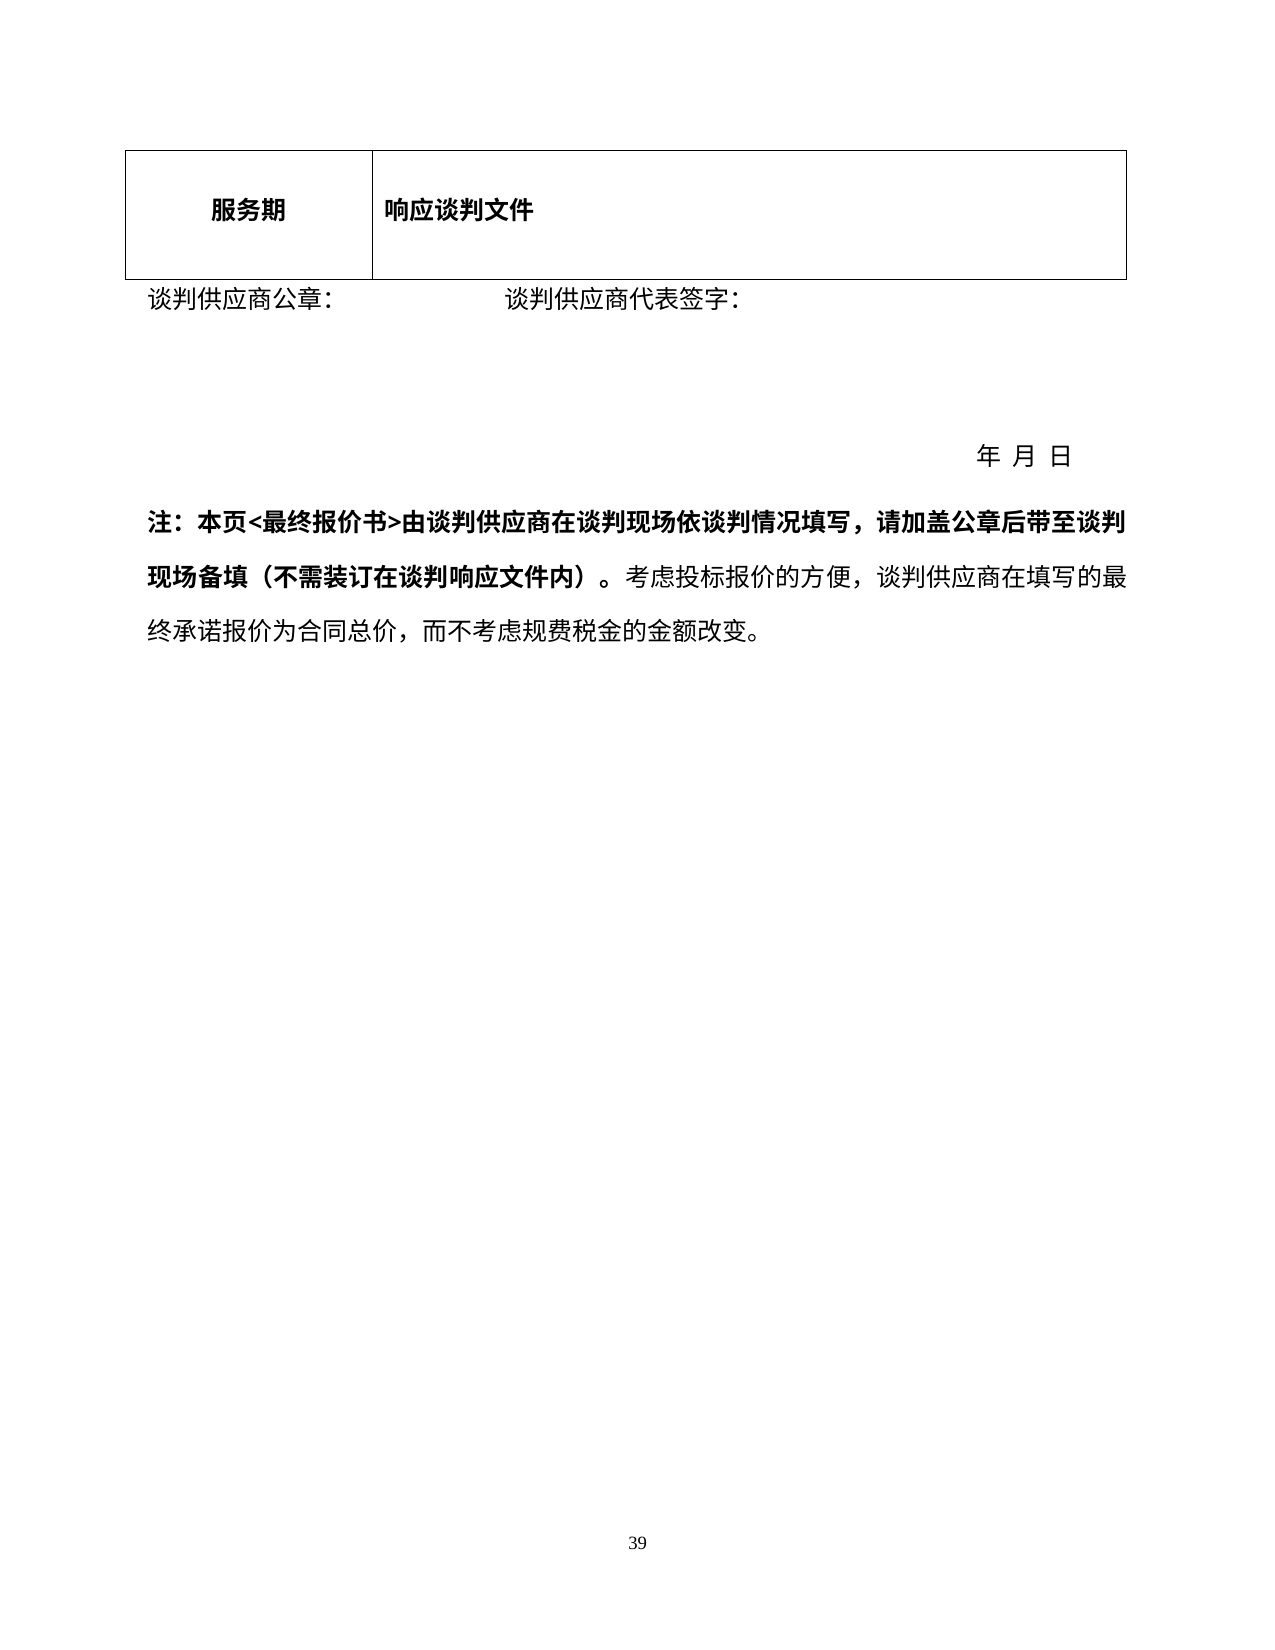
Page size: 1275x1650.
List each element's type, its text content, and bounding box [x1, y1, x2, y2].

table_cell 服务期 [126, 151, 372, 278]
table_cell 响应谈判文件 [373, 151, 1126, 278]
text 谈判供应商公章： 谈判供应商代表签字： [148, 280, 1127, 316]
text 注：本页<最终报价书>由谈判供应商在谈判现场依谈判情况填写，请加盖公章后带至谈判现场备填（不需装订在谈判响应文件内）。考虑投标报价的方便，谈判供应商在填写的最终承诺报价为合同总价，而不考虑规费税金的金额改变。 [148, 503, 1127, 648]
text 年 月 日 [726, 436, 1127, 472]
